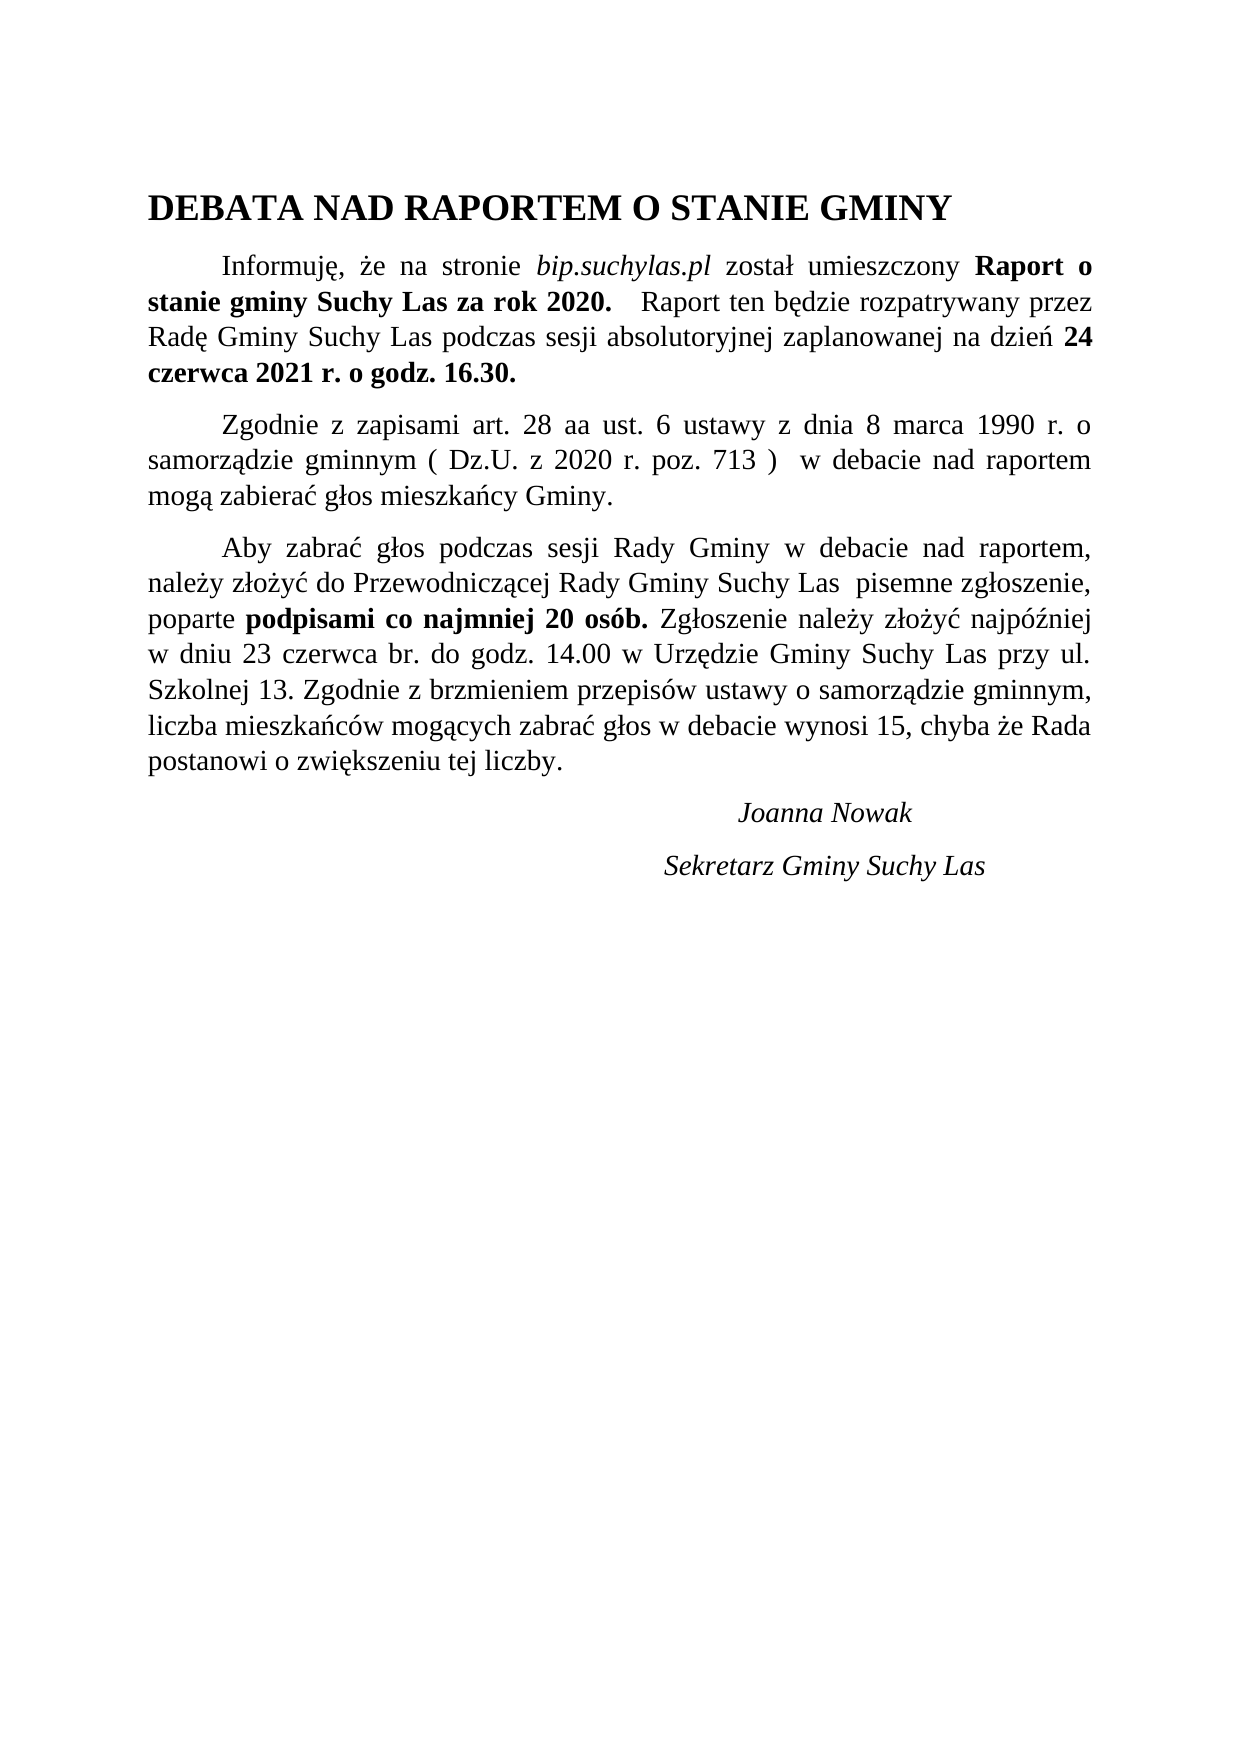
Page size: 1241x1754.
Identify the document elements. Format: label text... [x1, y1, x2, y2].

text Zgodnie z zapisami art. 28 aa ust. 6 ustawy z dnia 8 marca 1990 r. o samorządzie gminnym ( Dz.U. z 2020 r. poz. 713 ) w debacie nad raportem mogą zabierać głos mieszkańcy Gminy. [148, 407, 1093, 511]
text Sekretarz Gminy Suchy Las [590, 848, 1093, 881]
text Aby zabrać głos podczas sesji Rady Gminy w debacie nad raportem, należy złożyć do Przewodniczącej Rady Gminy Suchy Las pisemne zgłoszenie, poparte podpisami co najmniej 20 osób. Zgłoszenie należy złożyć najpóźniej w dniu 23 czerwca br. do godz. 14.00 w Urzędzie Gminy Suchy Las przy ul. Szkolnej 13. Zgodnie z brzmieniem przepisów ustawy o samorządzie gminnym, liczba mieszkańców mogących zabrać głos w debacie wynosi 15, chyba że Rada postanowi o zwiększeniu tej liczby. [148, 530, 1093, 777]
text Joanna Nowak [148, 795, 1093, 829]
text DEBATA NAD RAPORTEM O STANIE GMINY [148, 186, 1093, 229]
text Informuję, że na stronie bip.suchylas.pl został umieszczony Raport o stanie gminy Suchy Las za rok 2020. Raport ten będzie rozpatrywany przez Radę Gminy Suchy Las podczas sesji absolutoryjnej zaplanowanej na dzień 24 czerwca 2021 r. o godz. 16.30. [148, 248, 1093, 388]
